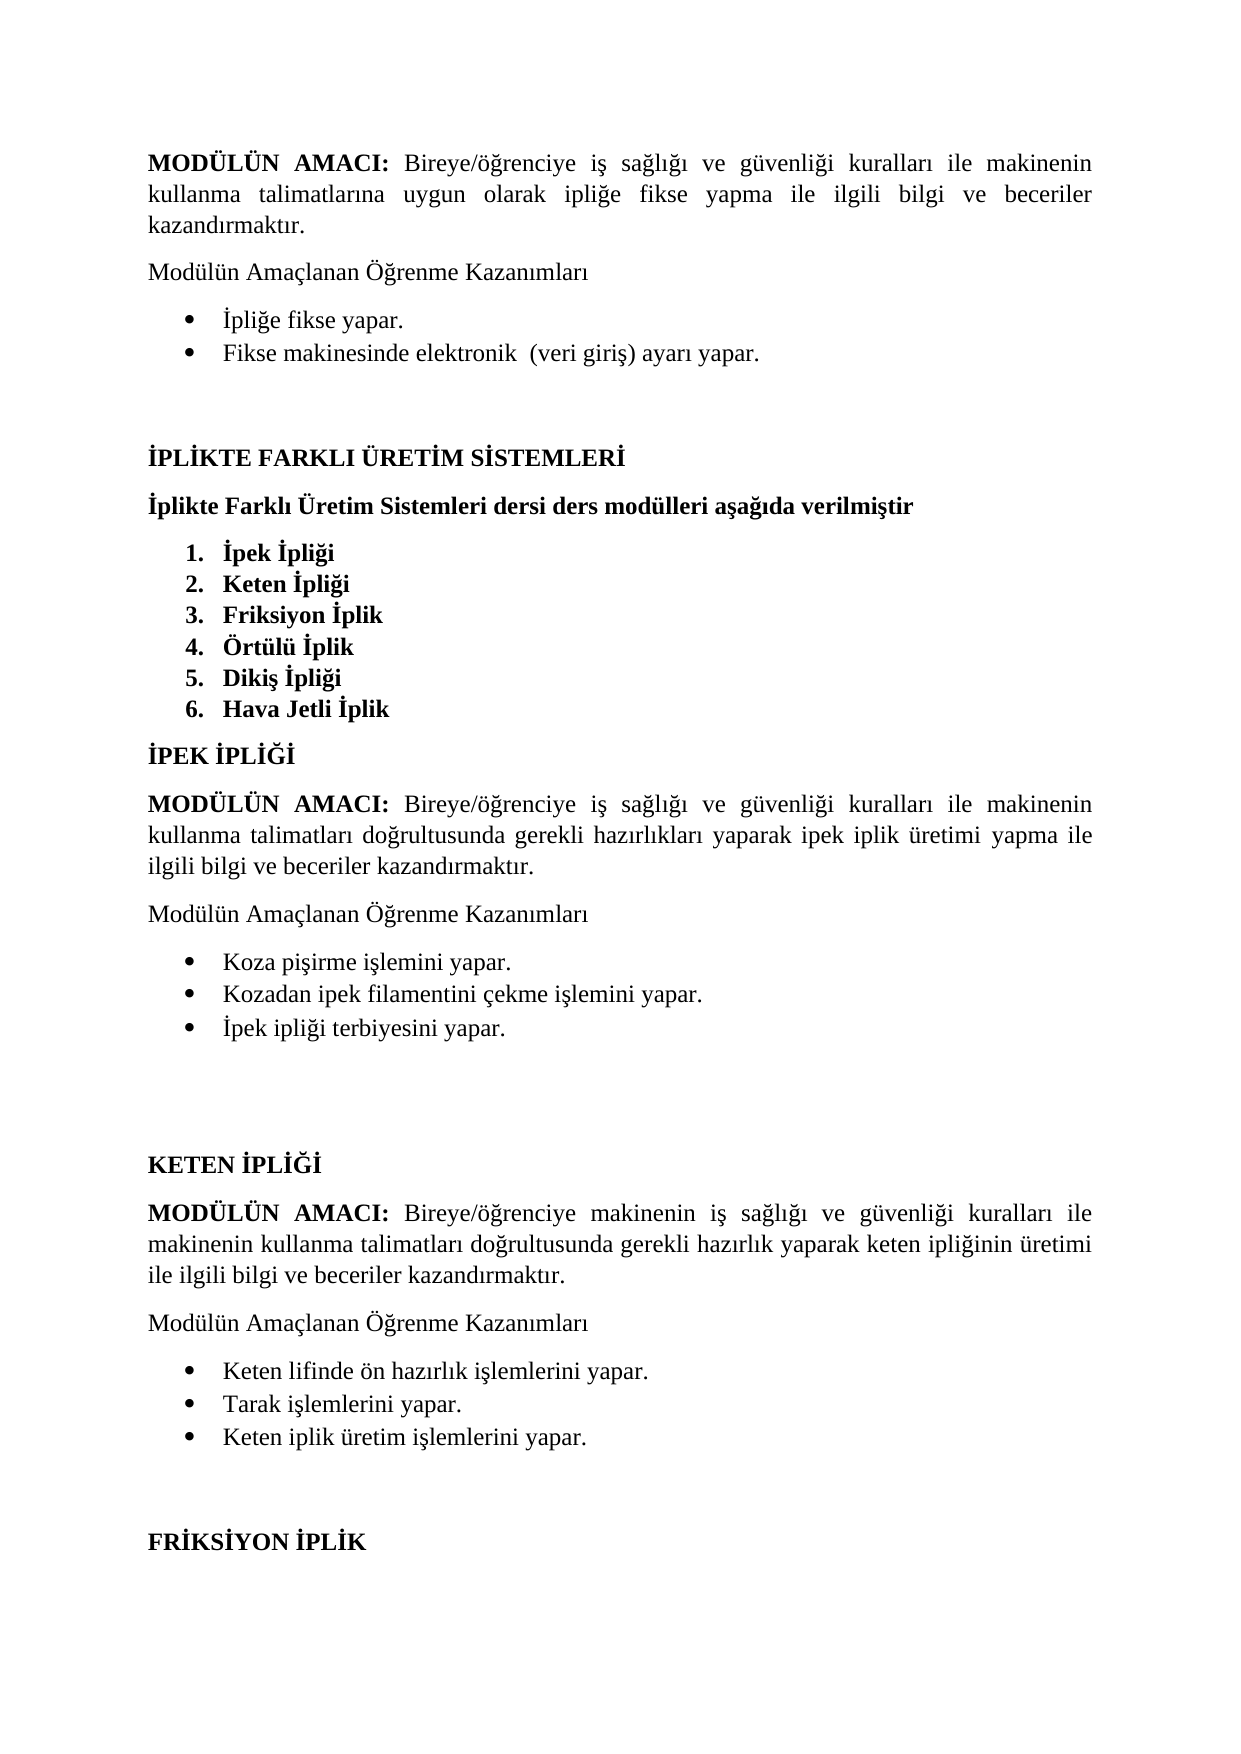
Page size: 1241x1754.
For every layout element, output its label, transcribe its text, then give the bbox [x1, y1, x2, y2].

list Hava Jetli İplik [185, 694, 1093, 722]
list İpek İpliği [185, 538, 1093, 567]
text Keten iplik üretim işlemlerini yapar. [185, 1422, 1093, 1451]
text Tarak işlemlerini yapar. [185, 1389, 1093, 1417]
text İPEK İPLİĞİ [148, 741, 1093, 770]
text İpliğe fikse yapar. [185, 305, 1093, 334]
list Friksiyon İplik [185, 601, 1093, 629]
text İplikte Farklı Üretim Sistemleri dersi ders modülleri aşağıda verilmiştir [148, 491, 1093, 519]
list Örtülü İplik [185, 632, 1093, 660]
text FRİKSİYON İPLİK [148, 1527, 1093, 1555]
text Keten lifinde ön hazırlık işlemlerini yapar. [185, 1356, 1093, 1384]
text Fikse makinesinde elektronik (veri giriş) ayarı yapar. [185, 338, 1093, 367]
text MODÜLÜN AMACI: Bireye/öğrenciye iş sağlığı ve güvenliği kuralları ile makinenin kullanma talimatları doğrultusunda gerekli hazırlıkları yaparak ipek iplik üretimi yapma ile ilgili bilgi ve beceriler kazandırmaktır. [148, 789, 1093, 880]
text Koza pişirme işlemini yapar. [185, 947, 1093, 975]
text Modülün Amaçlanan Öğrenme Kazanımları [148, 257, 1093, 286]
text Modülün Amaçlanan Öğrenme Kazanımları [148, 899, 1093, 928]
list Keten İpliği [185, 569, 1093, 598]
text İpek ipliği terbiyesini yapar. [185, 1013, 1093, 1041]
list Dikiş İpliği [185, 663, 1093, 691]
text MODÜLÜN AMACI: Bireye/öğrenciye iş sağlığı ve güvenliği kuralları ile makinenin kullanma talimatlarına uygun olarak ipliğe fikse yapma ile ilgili bilgi ve beceriler kazandırmaktır. [148, 148, 1093, 238]
text Modülün Amaçlanan Öğrenme Kazanımları [148, 1308, 1093, 1337]
text MODÜLÜN AMACI: Bireye/öğrenciye makinenin iş sağlığı ve güvenliği kuralları ile makinenin kullanma talimatları doğrultusunda gerekli hazırlık yaparak keten ipliğinin üretimi ile ilgili bilgi ve beceriler kazandırmaktır. [148, 1198, 1093, 1289]
text Kozadan ipek filamentini çekme işlemini yapar. [185, 979, 1093, 1008]
text KETEN İPLİĞİ [148, 1151, 1093, 1179]
text İPLİKTE FARKLI ÜRETİM SİSTEMLERİ [148, 443, 1093, 472]
